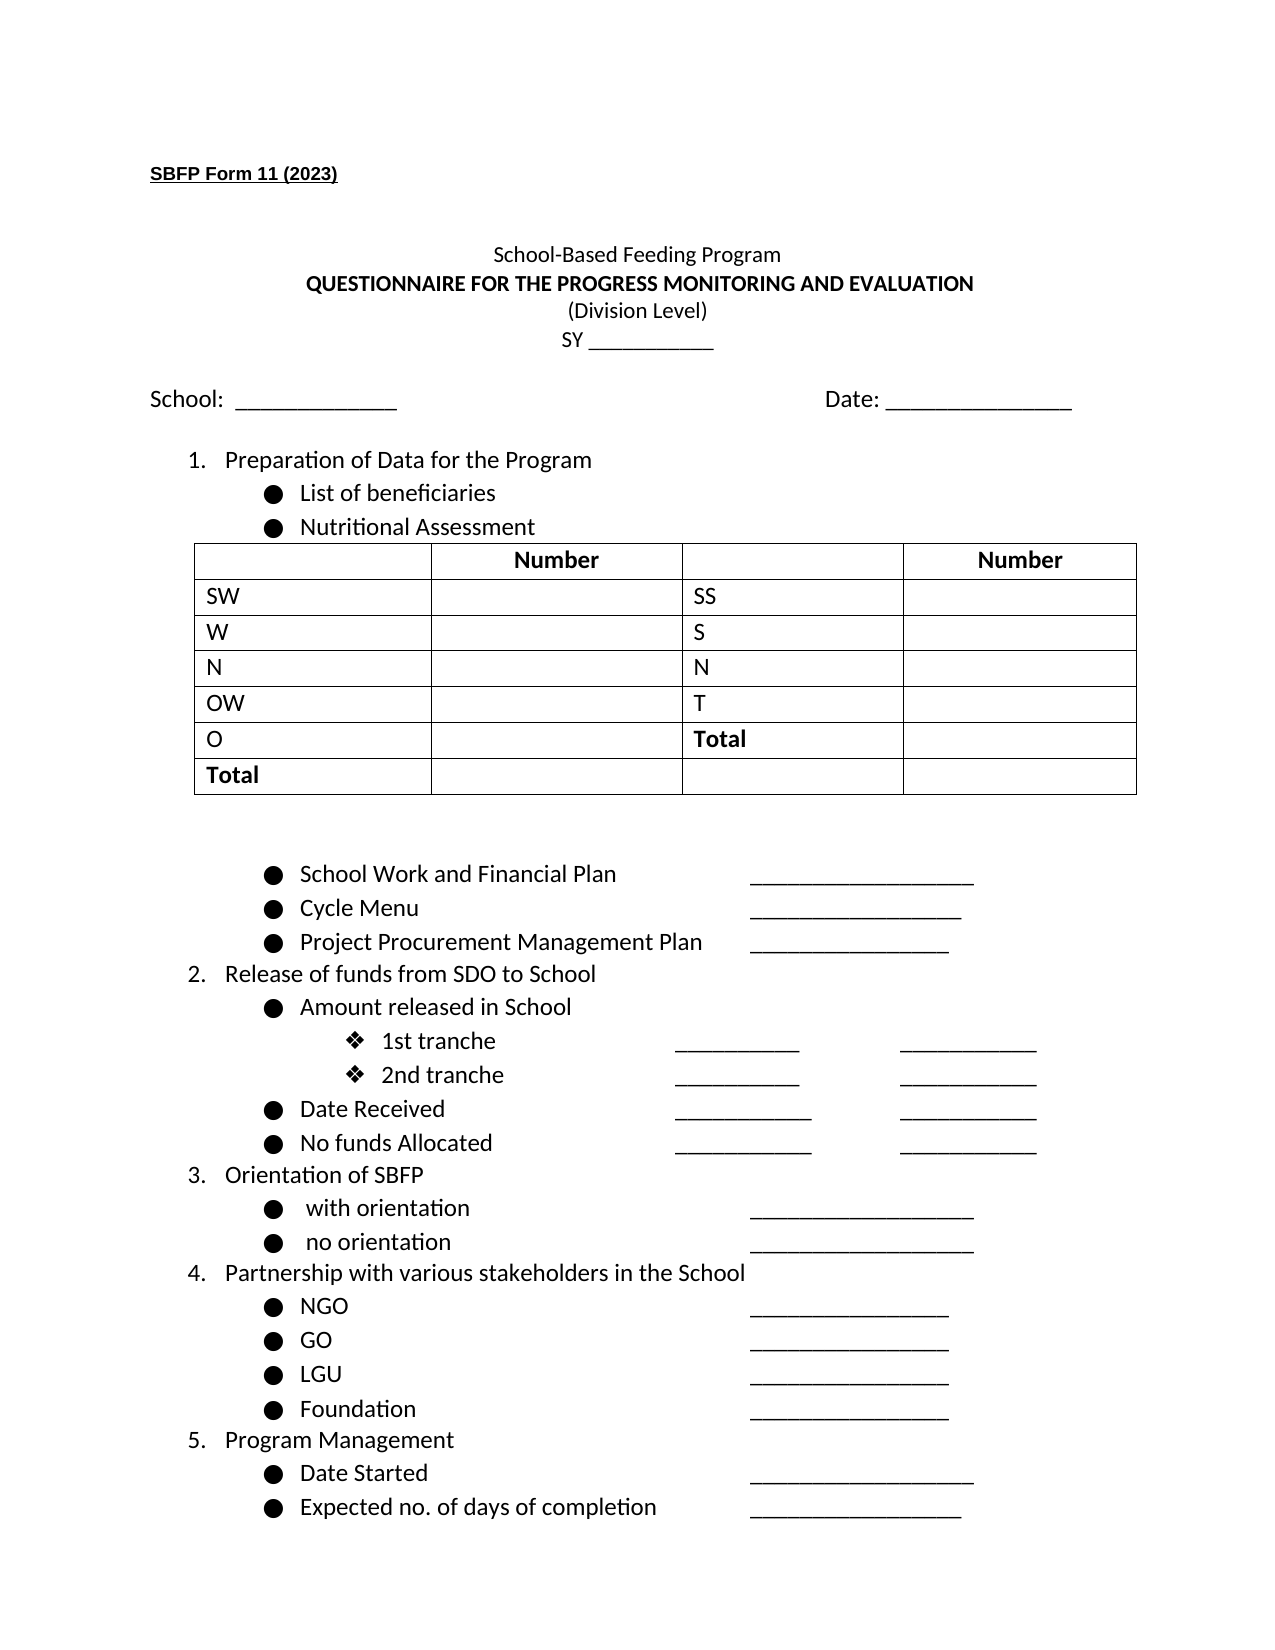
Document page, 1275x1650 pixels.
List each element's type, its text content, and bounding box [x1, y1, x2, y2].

table_cell [683, 759, 903, 794]
list School Work and Financial Plan __________________ [262, 856, 1125, 890]
text QUESTIONNAIRE FOR THE PROGRESS MONITORING AND EVALUATION [150, 269, 1125, 297]
table_cell [432, 580, 682, 614]
list Program Management [187, 1424, 1125, 1455]
table_cell [904, 580, 1136, 614]
table_cell S [683, 616, 903, 650]
table_cell Total [195, 759, 431, 794]
list GO ________________ [262, 1322, 1125, 1356]
table_cell [904, 651, 1136, 686]
table_cell N [683, 651, 903, 686]
text (Division Level) [150, 297, 1125, 325]
list no orientation __________________ [262, 1223, 1125, 1257]
table_cell [432, 687, 682, 722]
list LGU ________________ [262, 1356, 1125, 1390]
list NGO ________________ [262, 1288, 1125, 1322]
list Date Received ___________ ___________ [262, 1091, 1125, 1125]
table_header Number [904, 544, 1136, 579]
table_cell SW [195, 580, 431, 614]
text School: _____________ Date: _______________ [150, 383, 1125, 414]
list Cycle Menu _________________ [262, 890, 1125, 924]
table_cell [904, 723, 1136, 758]
list 2nd tranche __________ ___________ [344, 1057, 1125, 1091]
table_cell [432, 723, 682, 758]
table_cell Total [683, 723, 903, 758]
list No funds Allocated ___________ ___________ [262, 1125, 1125, 1159]
list 1st tranche __________ ___________ [344, 1023, 1125, 1057]
text SBFP Form 11 (2023) [150, 163, 1125, 184]
text SY ___________ [150, 325, 1125, 353]
table_cell [432, 759, 682, 794]
table_cell [432, 651, 682, 686]
list Preparation of Data for the Program [187, 444, 1125, 475]
table_cell [904, 687, 1136, 722]
list List of beneficiaries [262, 475, 1125, 509]
table_cell SS [683, 580, 903, 614]
table_cell T [683, 687, 903, 722]
table_cell N [195, 651, 431, 686]
list Release of funds from SDO to School [187, 958, 1125, 988]
text School-Based Feeding Program [150, 241, 1125, 269]
table_header Number [432, 544, 682, 579]
list Orientation of SBFP [187, 1159, 1125, 1189]
list Project Procurement Management Plan ________________ [262, 924, 1125, 958]
table_cell OW [195, 687, 431, 722]
list Partnership with various stakeholders in the School [187, 1257, 1125, 1288]
list Date Started __________________ [262, 1455, 1125, 1489]
table_cell W [195, 616, 431, 650]
list with orientation __________________ [262, 1189, 1125, 1223]
table_cell [432, 616, 682, 650]
table_header [195, 544, 431, 579]
list Amount released in School [262, 988, 1125, 1023]
list Nutritional Assessment [262, 509, 1125, 543]
table_cell [904, 616, 1136, 650]
table_cell O [195, 723, 431, 758]
list Foundation ________________ [262, 1390, 1125, 1424]
table_header [683, 544, 903, 579]
list Expected no. of days of completion _________________ [262, 1489, 1125, 1523]
table_cell [904, 759, 1136, 794]
